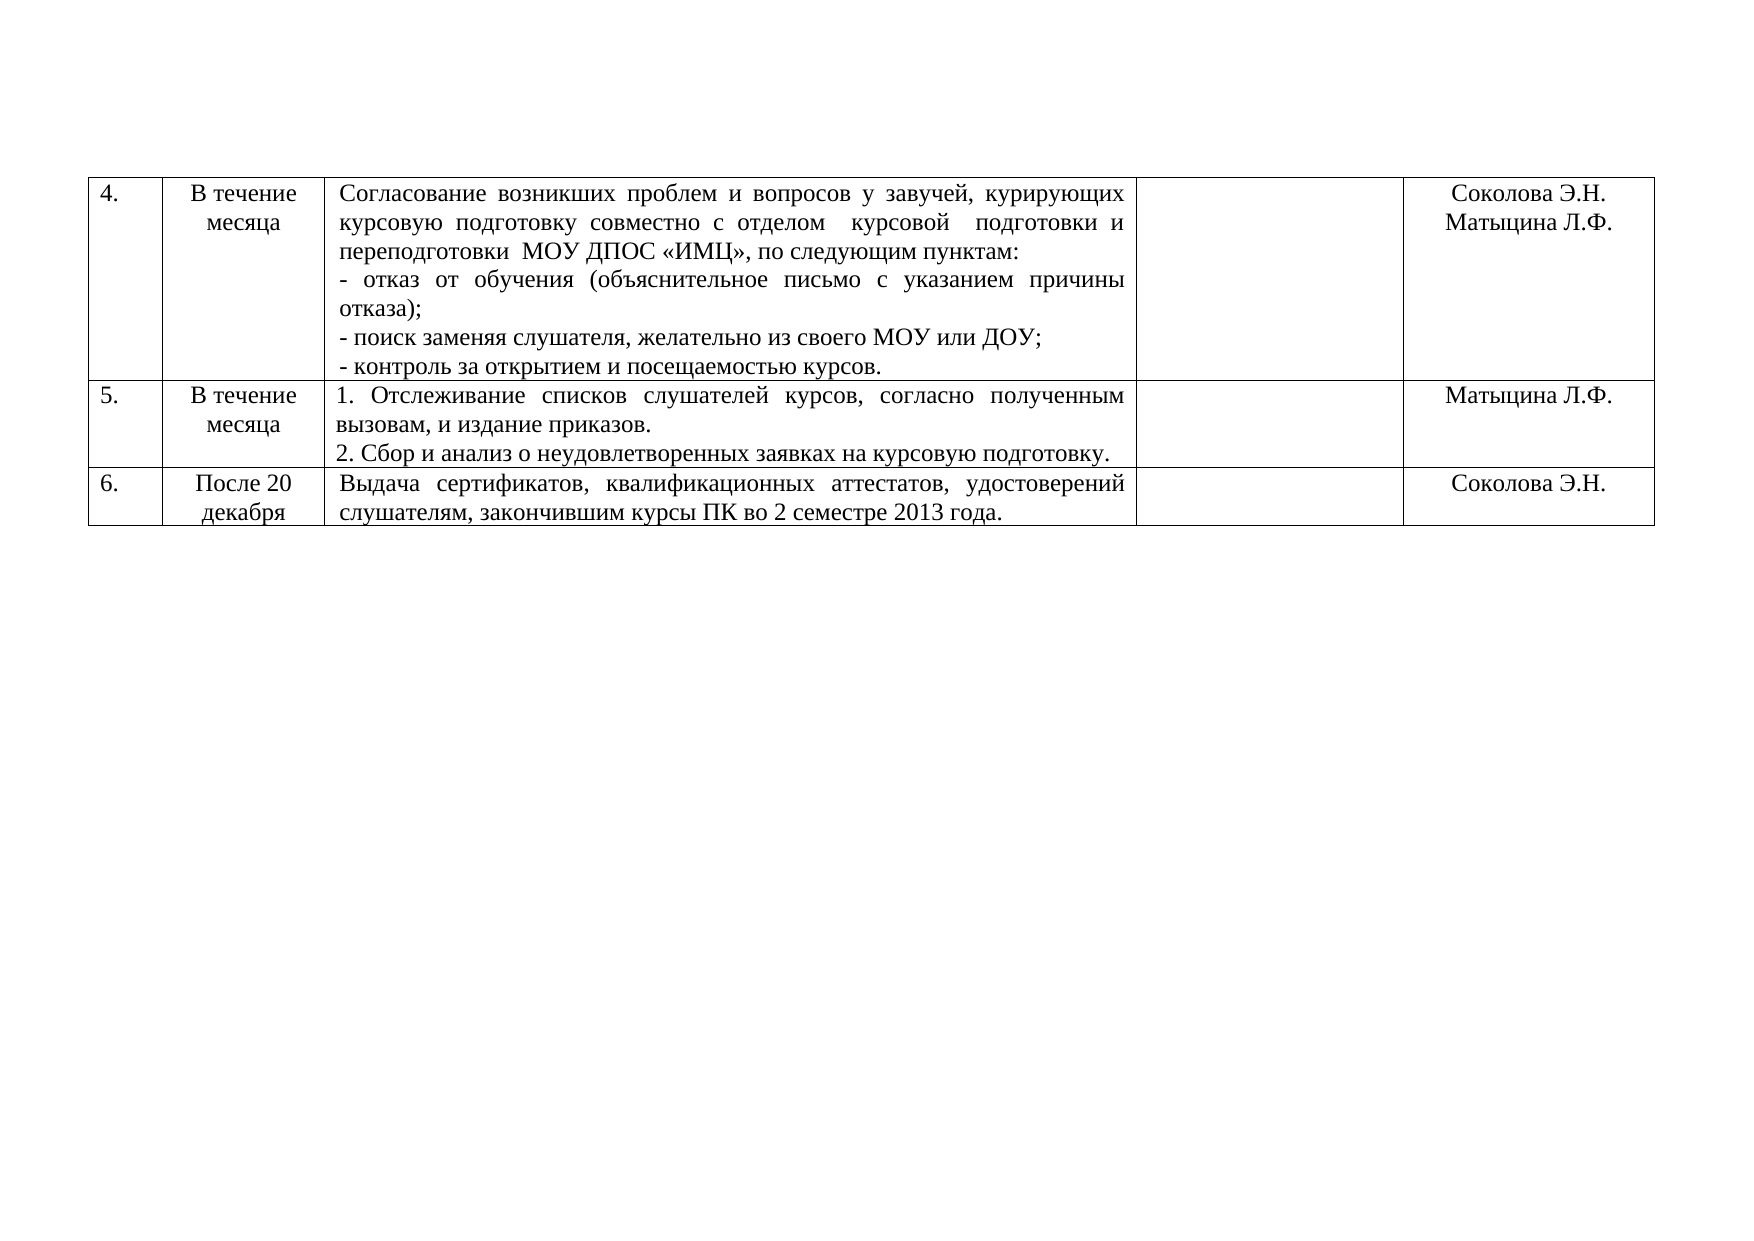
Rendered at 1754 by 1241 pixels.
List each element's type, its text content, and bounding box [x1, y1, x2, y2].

table_cell 6. [89, 468, 162, 525]
table_cell 1. Отслеживание списков слушателей курсов, согласно полученным вызовам, и издание приказов. 2. Сбор и анализ о неудовлетворенных заявках на курсовую подготовку. [325, 381, 1136, 467]
table_cell Согласование возникших проблем и вопросов у завучей, курирующих курсовую подготовку совместно с отделом курсовой подготовки и переподготовки МОУ ДПОС «ИМЦ», по следующим пунктам: - отказ от обучения (объяснительное письмо с указанием причины отказа); - поиск заменяя слушателя, желательно из своего МОУ или ДОУ; - контроль за открытием и посещаемостью курсов. [325, 178, 1136, 379]
table_cell Матыцина Л.Ф. [1404, 381, 1654, 467]
table_cell [1137, 178, 1403, 379]
table_cell Соколова Э.Н. [1404, 468, 1654, 525]
table_cell Выдача сертификатов, квалификационных аттестатов, удостоверений слушателям, закончившим курсы ПК во 2 семестре 2013 года. [325, 468, 1136, 525]
table_cell 5. [89, 381, 162, 467]
table_cell Соколова Э.Н. Матыцина Л.Ф. [1404, 178, 1654, 379]
table_cell [1137, 381, 1403, 467]
table_cell 4. [89, 178, 162, 379]
table_cell В течение месяца [163, 178, 324, 379]
table_cell После 20 декабря [163, 468, 324, 525]
table_cell [1137, 468, 1403, 525]
table_cell В течение месяца [163, 381, 324, 467]
